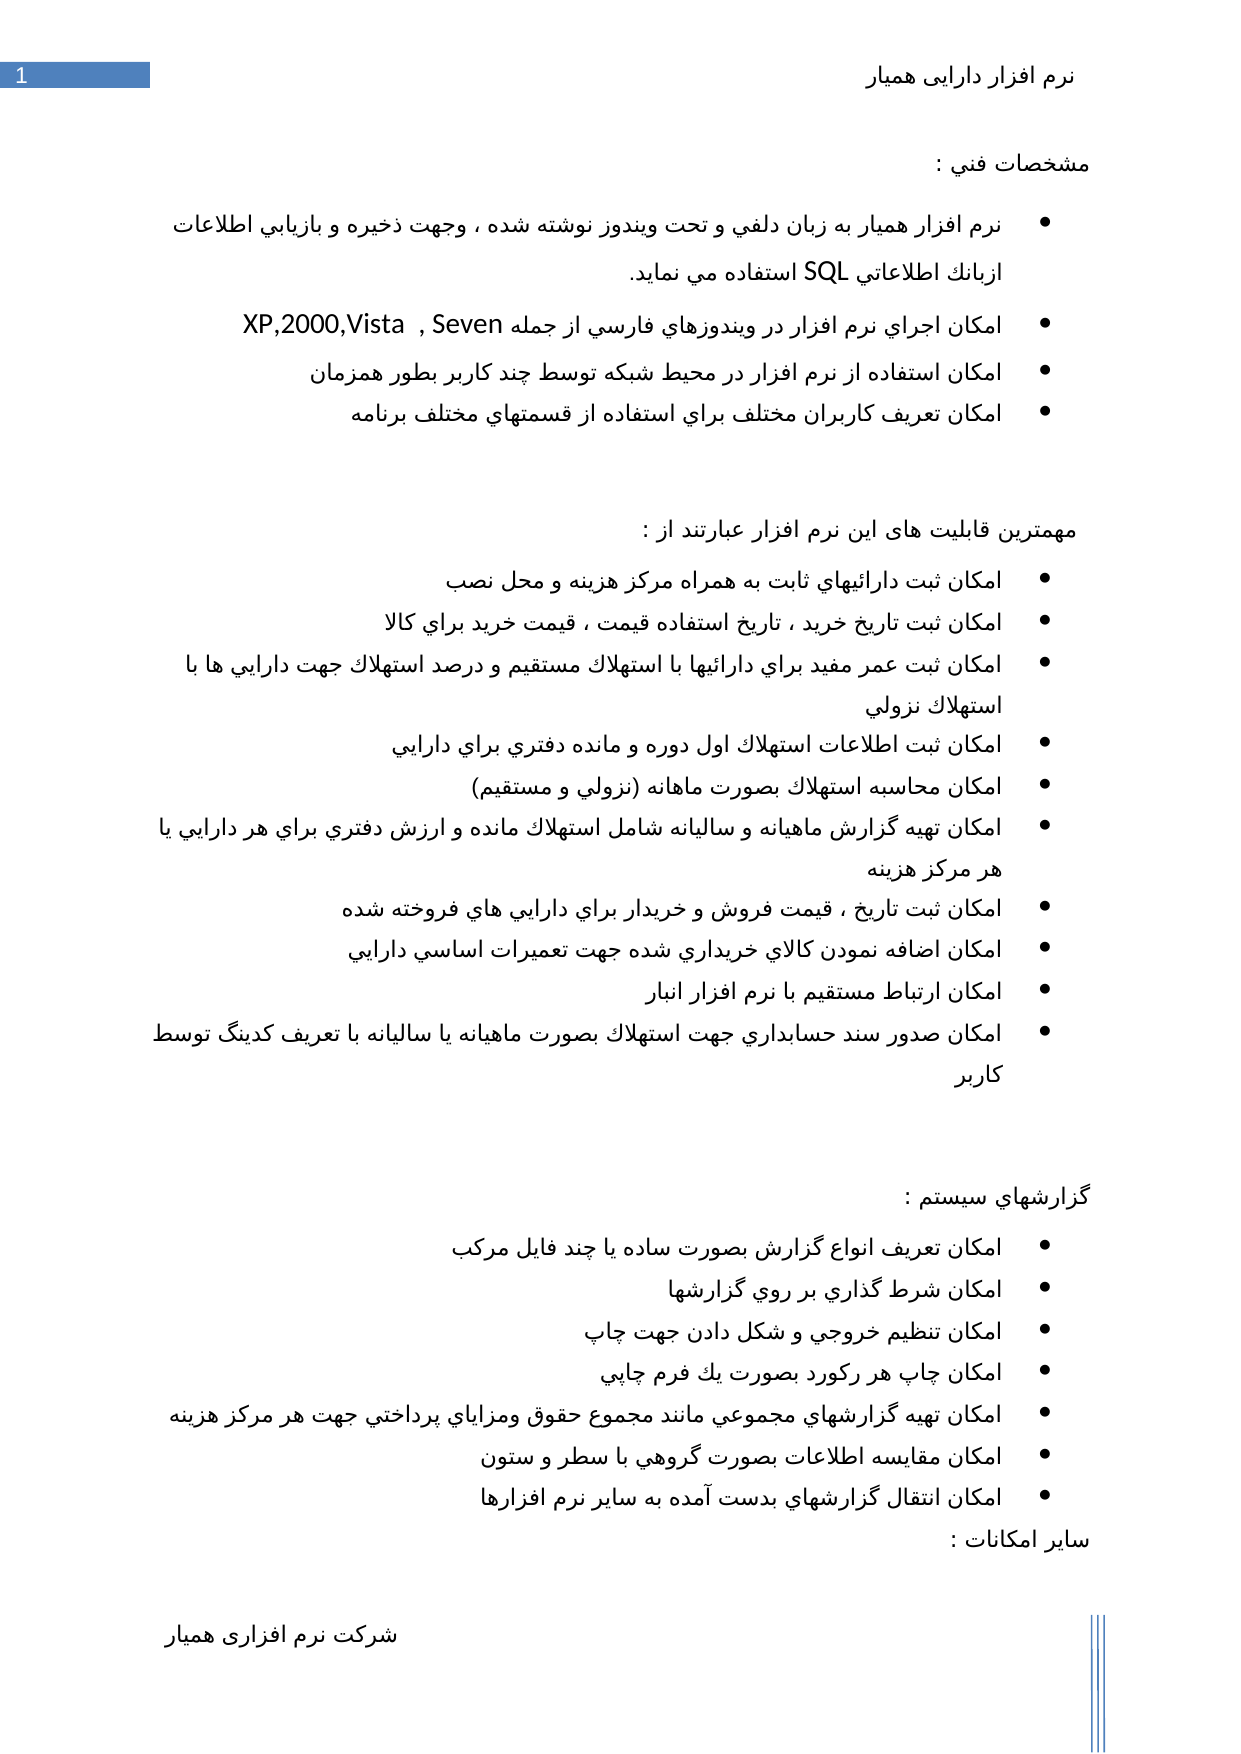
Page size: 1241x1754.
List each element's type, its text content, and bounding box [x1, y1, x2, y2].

list امكان استفاده از نرم افزار در محيط شبكه توسط چند كاربر بطور همزمان [150, 359, 1040, 386]
list امكان تعريف كاربران مختلف براي استفاده از قسمتهاي مختلف برنامه [150, 400, 1040, 428]
text ساير امكانات : [150, 1526, 1090, 1553]
list امكان اضافه نمودن كالاي خريداري شده جهت تعميرات اساسي دارايي [150, 936, 1040, 964]
list امكان ثبت تاريخ خريد‌ ، تاريخ استفاده قيمت ، قيمت خريد براي كالا [150, 609, 1040, 637]
list امكان ثبت تاريخ ، قيمت فروش و خريدار براي دارايي هاي فروخته شده [150, 895, 1040, 923]
list امكان اجراي نرم افزار در ويندوزهاي فارسي از جمله XP,2000,Vista , Seven [150, 305, 1040, 341]
list امكان مقايسه اطلاعات بصورت گروهي با سطر و ستون [150, 1443, 1040, 1470]
text مشخصات فني : [150, 150, 1090, 177]
text گزارشهاي سيستم : [150, 1183, 1090, 1209]
list امكان انتقال گزارشهاي بدست آمده به ساير نرم افزارها [150, 1484, 1040, 1512]
list امكان چاپ هر ركورد بصورت يك فرم چاپي [150, 1359, 1040, 1387]
list امكان صدور سند حسابداري جهت استهلاك بصورت ماهيانه يا ساليانه با تعريف كدينگ توسط كاربر [150, 1020, 1040, 1087]
list امكان تهيه گزارش ماهيانه و ساليانه شامل استهلاك مانده و ارزش دفتري براي هر دارايي يا هر مركز هزينه [150, 814, 1040, 882]
list امكان تنظيم خروجي و شكل دادن جهت چاپ [150, 1318, 1040, 1345]
list امكان ثبت عمر مفيد براي دارائيها با استهلاك مستقيم و درصد استهلاك جهت دارايي ها با استهلاك نزولي [150, 651, 1040, 718]
list امكان تهيه گزارشهاي مجموعي مانند مجموع حقوق ومزاياي پرداختي جهت هر مركز هزينه [150, 1401, 1040, 1429]
list امكان شرط گذاري بر روي گزارشها [150, 1276, 1040, 1304]
list امكان ثبت دارائيهاي ثابت به همراه مركز هزينه و محل نصب [150, 567, 1040, 595]
text مهمترین قابلیت های این نرم افزار عبارتند از : [150, 516, 1090, 542]
list نرم افزار هميار به زبان دلفي و تحت ويندوز نوشته شده ، وجهت ذخيره و بازيابي اطلاعات ازبانك اطلاعاتي SQL استفاده مي نمايد. [150, 211, 1040, 287]
list امكان ثبت اطلاعات استهلاك اول دوره و مانده دفتري براي دارايي [150, 731, 1040, 759]
list امكان تعريف انواع گزارش بصورت ساده يا چند فايل مركب [150, 1234, 1040, 1262]
list امكان ارتباط مستقيم با نرم افزار انبار [150, 978, 1040, 1006]
list امكان محاسبه استهلاك بصورت ماهانه (نزولي و مستقيم) [150, 773, 1040, 801]
